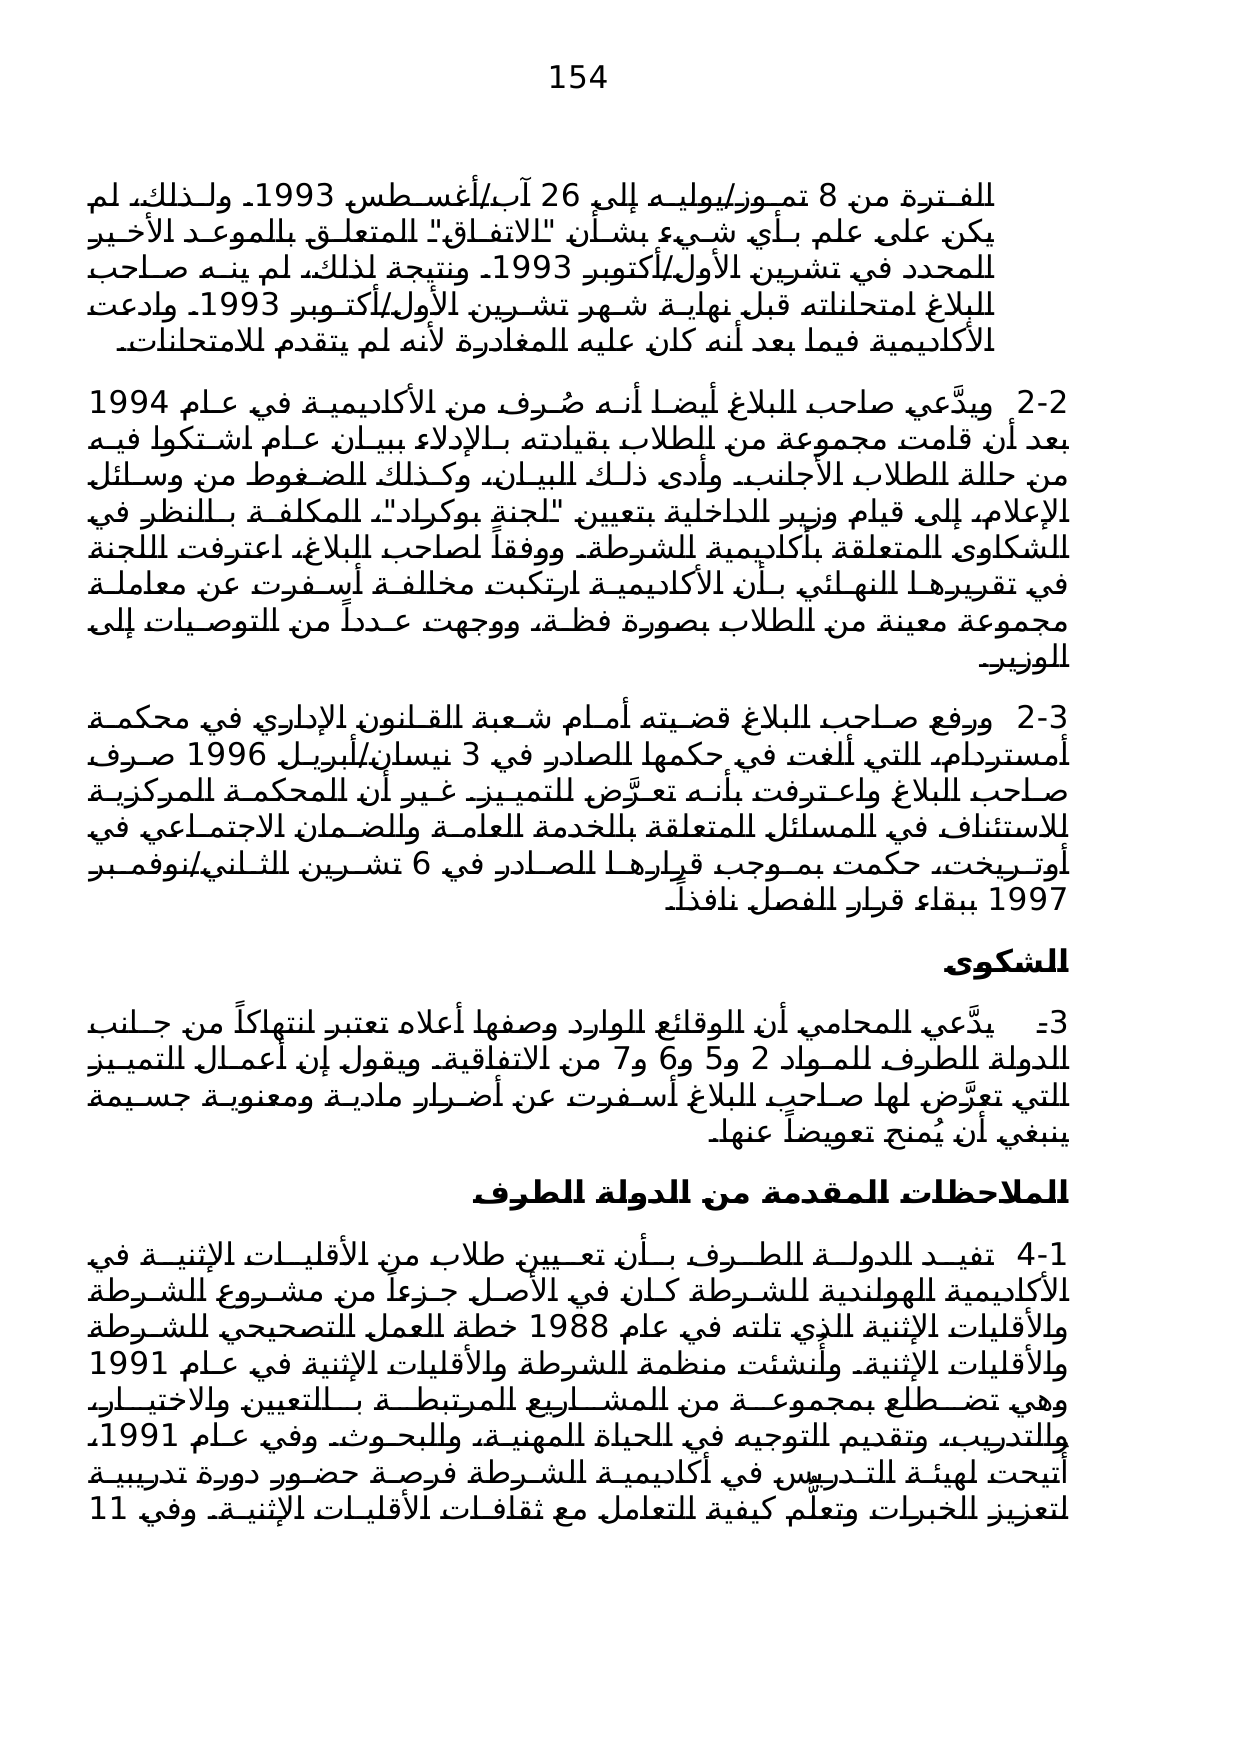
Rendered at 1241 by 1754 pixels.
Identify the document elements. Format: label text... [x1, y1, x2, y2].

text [88, 1236, 1069, 1527]
text 2-2 ويدَّعي صاحب البلاغ أيضا أنه صُرف من الأكاديمية في عام 1994 بعد أن قامت مجموعة من الطلاب بقيادته بالإدلاء ببيان عام اشتكوا فيه من حالة الطلاب الأجانب. وأدى ذلك البيان، وكذلك الضغوط من وسائل الإعلام، إلى قيام وزير الداخلية بتعيين "لجنة بوكراد"، المكلفة بالنظر في الشكاوى المتعلقة بأكاديمية الشرطة. ووفقاً لصاحب البلاغ، اعترفت اللجنة في تقريرها النهائي بأن الأكاديمية ارتكبت مخالفة أسفرت عن معاملة مجموعة معينة من الطلاب بصورة فظة، ووجهت عدداً من التوصيات إلى الوزير. [88, 384, 1069, 675]
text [88, 177, 994, 359]
text الملاحظات المقدمة من الدولة الطرف [88, 1175, 1069, 1211]
text 3- يدَّعي المحامي أن الوقائع الوارد وصفها أعلاه تعتبر انتهاكاً من جانب الدولة الطرف للمـواد 2 و5 و6 و7 من الاتفاقية. ويقول إن أعمال التمييز التي تعرَّض لها صاحب البلاغ أسفرت عن أضرار مادية ومعنوية جسيمة ينبغي أن يُمنح تعويضاً عنها. [88, 1004, 1069, 1150]
text 2-3 ورفع صاحب البلاغ قضيته أمام شعبة القانون الإداري في محكمة أمستردام، التي ألغت في حكمها الصادر في 3 نيسان/أبريل 1996 صرف صاحب البلاغ واعترفت بأنه تعرَّض للتمييز. غير أن المحكمة المركزية للاستئناف في المسائل المتعلقة بالخدمة العامة والضمان الاجتماعي في أوتريخت، حكمت بموجب قرارها الصادر في 6 تشرين الثاني/نوفمبر 1997 ببقاء قرار الفصل نافذاً. [88, 700, 1069, 918]
text الشكوى [88, 943, 1069, 979]
